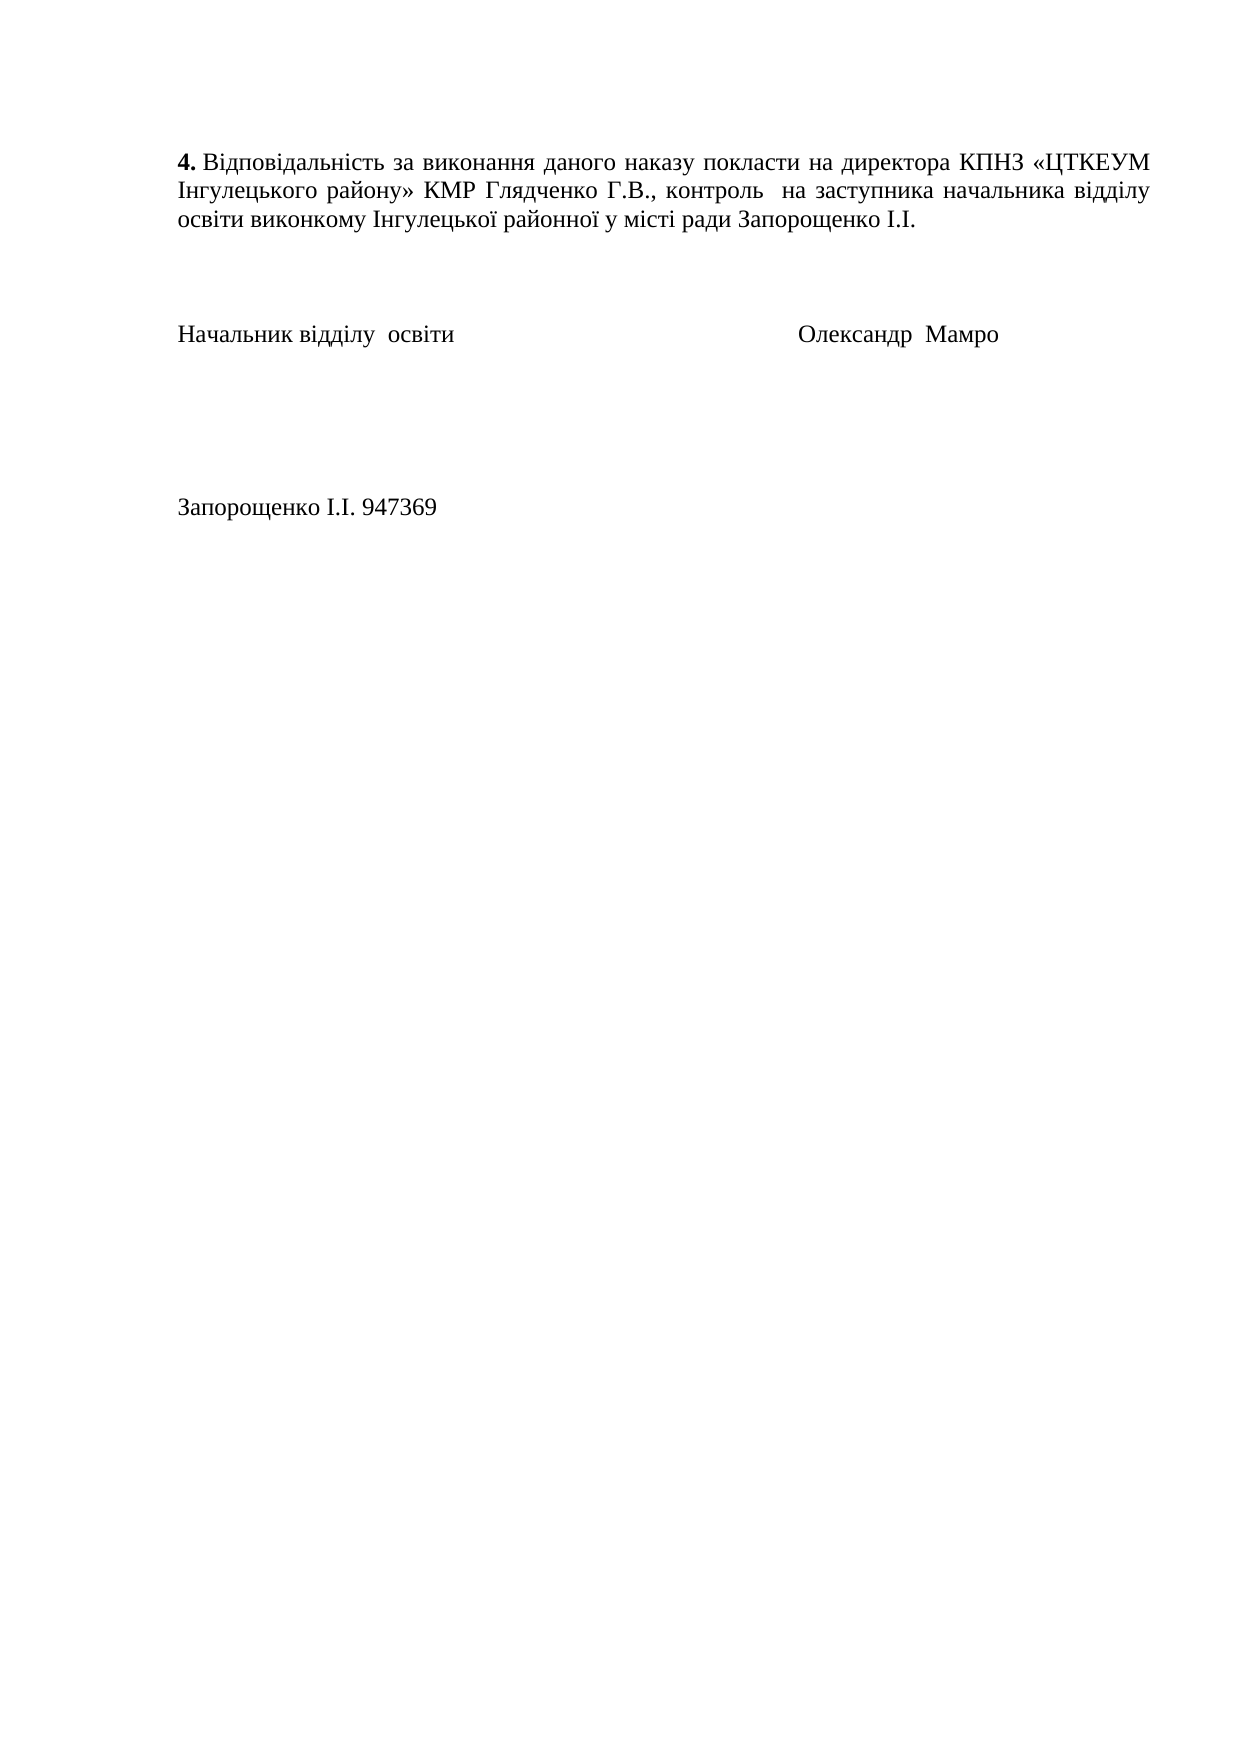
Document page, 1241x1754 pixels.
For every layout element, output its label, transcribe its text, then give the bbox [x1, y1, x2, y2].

text Запорощенко І.І. 947369 [177, 492, 1152, 521]
text Начальник відділу освіти Олександр Мамро [177, 319, 1152, 348]
list Відповідальність за виконання даного наказу покласти на директора КПНЗ «ЦТКЕУМ Інгулецького району» КМР Глядченко Г.В., контроль на заступника начальника відділу освіти виконкому Інгулецької районної у місті ради Запорощенко І.І. [177, 147, 1152, 233]
